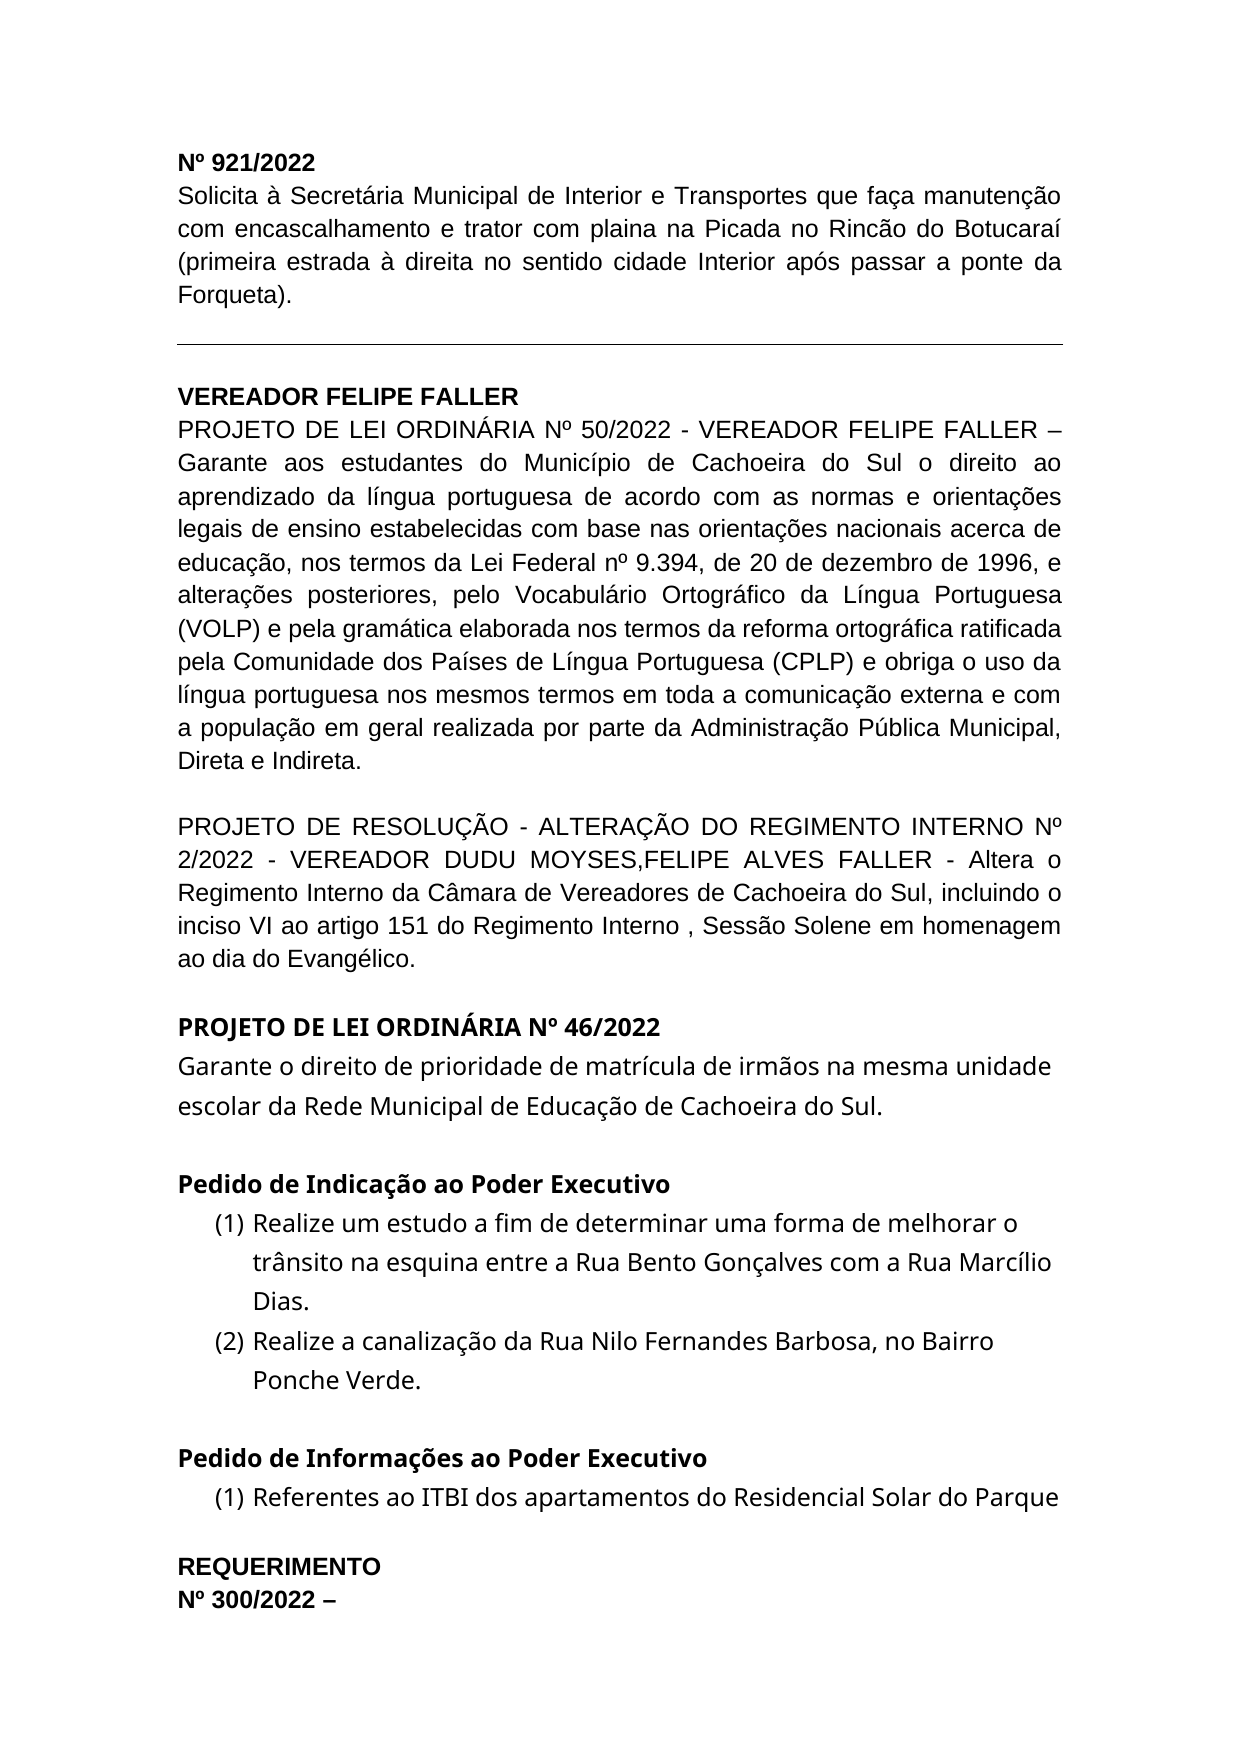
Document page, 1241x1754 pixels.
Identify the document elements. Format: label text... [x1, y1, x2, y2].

list Realize a canalização da Rua Nilo Fernandes Barbosa, no Bairro Ponche Verde. [215, 1323, 1063, 1396]
text Pedido de Indicação ao Poder Executivo [177, 1166, 1063, 1201]
list Realize um estudo a fim de determinar uma forma de melhorar o trânsito na esquina entre a Rua Bento Gonçalves com a Rua Marcílio Dias. [215, 1206, 1063, 1318]
text PROJETO DE LEI ORDINÁRIA Nº 46/2022 [177, 1010, 1063, 1044]
text pela Comunidade dos Países de Língua Portuguesa (CPLP) e obriga o uso da língua portuguesa nos mesmos termos em toda a comunicação externa e com a população em geral realizada por parte da Administração Pública Municipal, Direta e Indireta. [177, 647, 1063, 774]
text VEREADOR FELIPE FALLER [177, 382, 1063, 411]
text PROJETO DE RESOLUÇÃO - ALTERAÇÃO DO REGIMENTO INTERNO Nº 2/2022 - VEREADOR DUDU MOYSES,FELIPE ALVES FALLER - Altera o Regimento Interno da Câmara de Vereadores de Cachoeira do Sul, incluindo o inciso VI ao artigo 151 do Regimento Interno , Sessão Solene em homenagem ao dia do Evangélico. [177, 812, 1063, 972]
text Solicita à Secretária Municipal de Interior e Transportes que faça manutenção com encascalhamento e trator com plaina na Picada no Rincão do Botucaraí (primeira estrada à direita no sentido cidade Interior após passar a ponte da Forqueta). [177, 181, 1063, 308]
text Nº 921/2022 [177, 148, 1063, 176]
text Garante o direito de prioridade de matrícula de irmãos na mesma unidade escolar da Rede Municipal de Educação de Cachoeira do Sul. [177, 1049, 1063, 1122]
text REQUERIMENTO [177, 1552, 1063, 1581]
text PROJETO DE LEI ORDINÁRIA Nº 50/2022 - VEREADOR FELIPE FALLER – Garante aos estudantes do Município de Cachoeira do Sul o direito ao aprendizado da língua portuguesa de acordo com as normas e orientações legais de ensino estabelecidas com base nas orientações nacionais acerca de educação, nos termos da Lei Federal nº 9.394, de 20 de dezembro de 1996, e alterações posteriores, pelo Vocabulário Ortográfico da Língua Portuguesa (VOLP) e pela gramática elaborada nos termos da reforma ortográfica ratificada [177, 415, 1063, 642]
list Referentes ao ITBI dos apartamentos do Residencial Solar do Parque [215, 1480, 1063, 1514]
text Nº 300/2022 – [177, 1585, 1063, 1614]
text Pedido de Informações ao Poder Executivo [177, 1441, 1063, 1475]
